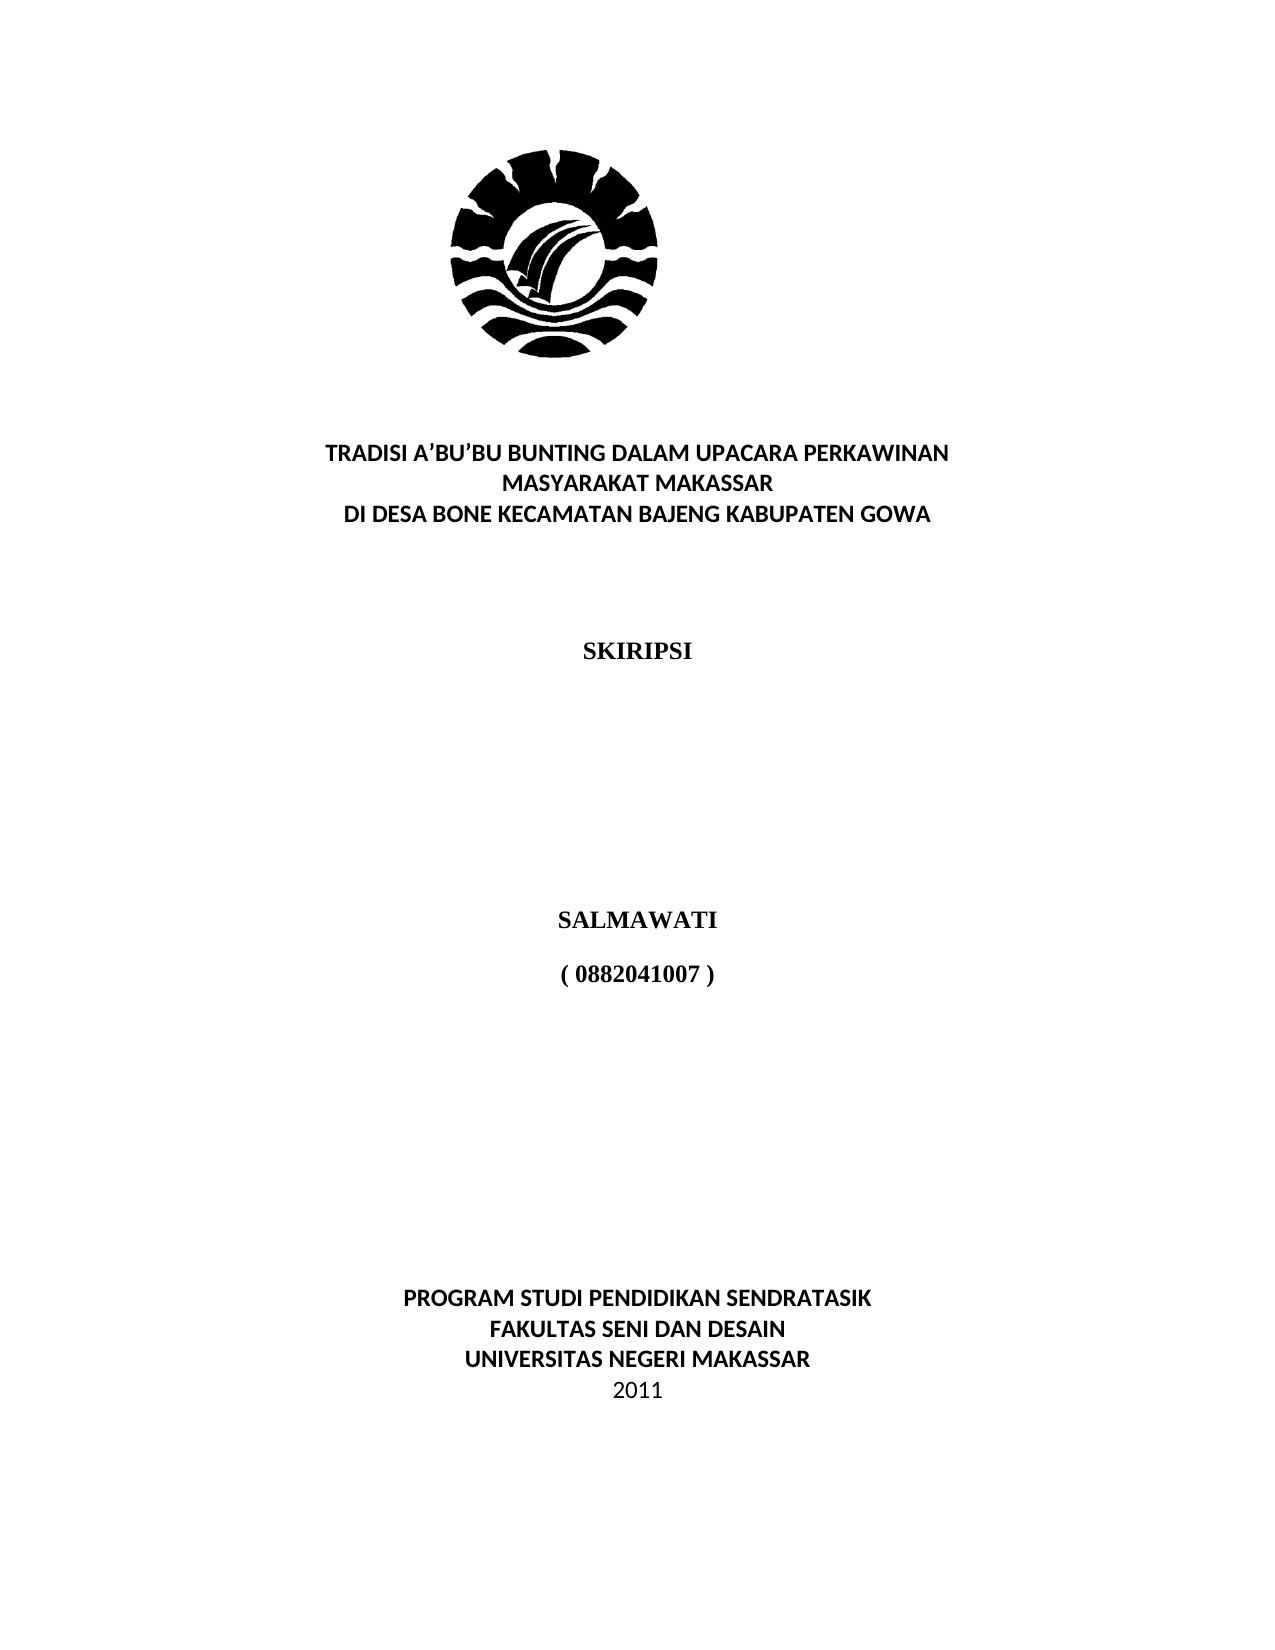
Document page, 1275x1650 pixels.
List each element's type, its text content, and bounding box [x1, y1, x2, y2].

text MASYARAKAT MAKASSAR [150, 467, 1125, 498]
text FAKULTAS SENI DAN DESAIN [150, 1313, 1125, 1343]
text TRADISI A’BU’BU BUNTING DALAM UPACARA PERKAWINAN [150, 437, 1125, 467]
text UNIVERSITAS NEGERI MAKASSAR [150, 1343, 1125, 1374]
text DI DESA BONE KECAMATAN BAJENG KABUPATEN GOWA [150, 498, 1125, 528]
text SKIRIPSI [150, 636, 1125, 665]
picture [450, 150, 658, 358]
text SALMAWATI [150, 905, 1125, 934]
text 2011 [150, 1374, 1125, 1404]
text ( 0882041007 ) [150, 959, 1125, 988]
text PROGRAM STUDI PENDIDIKAN SENDRATASIK [150, 1282, 1125, 1313]
